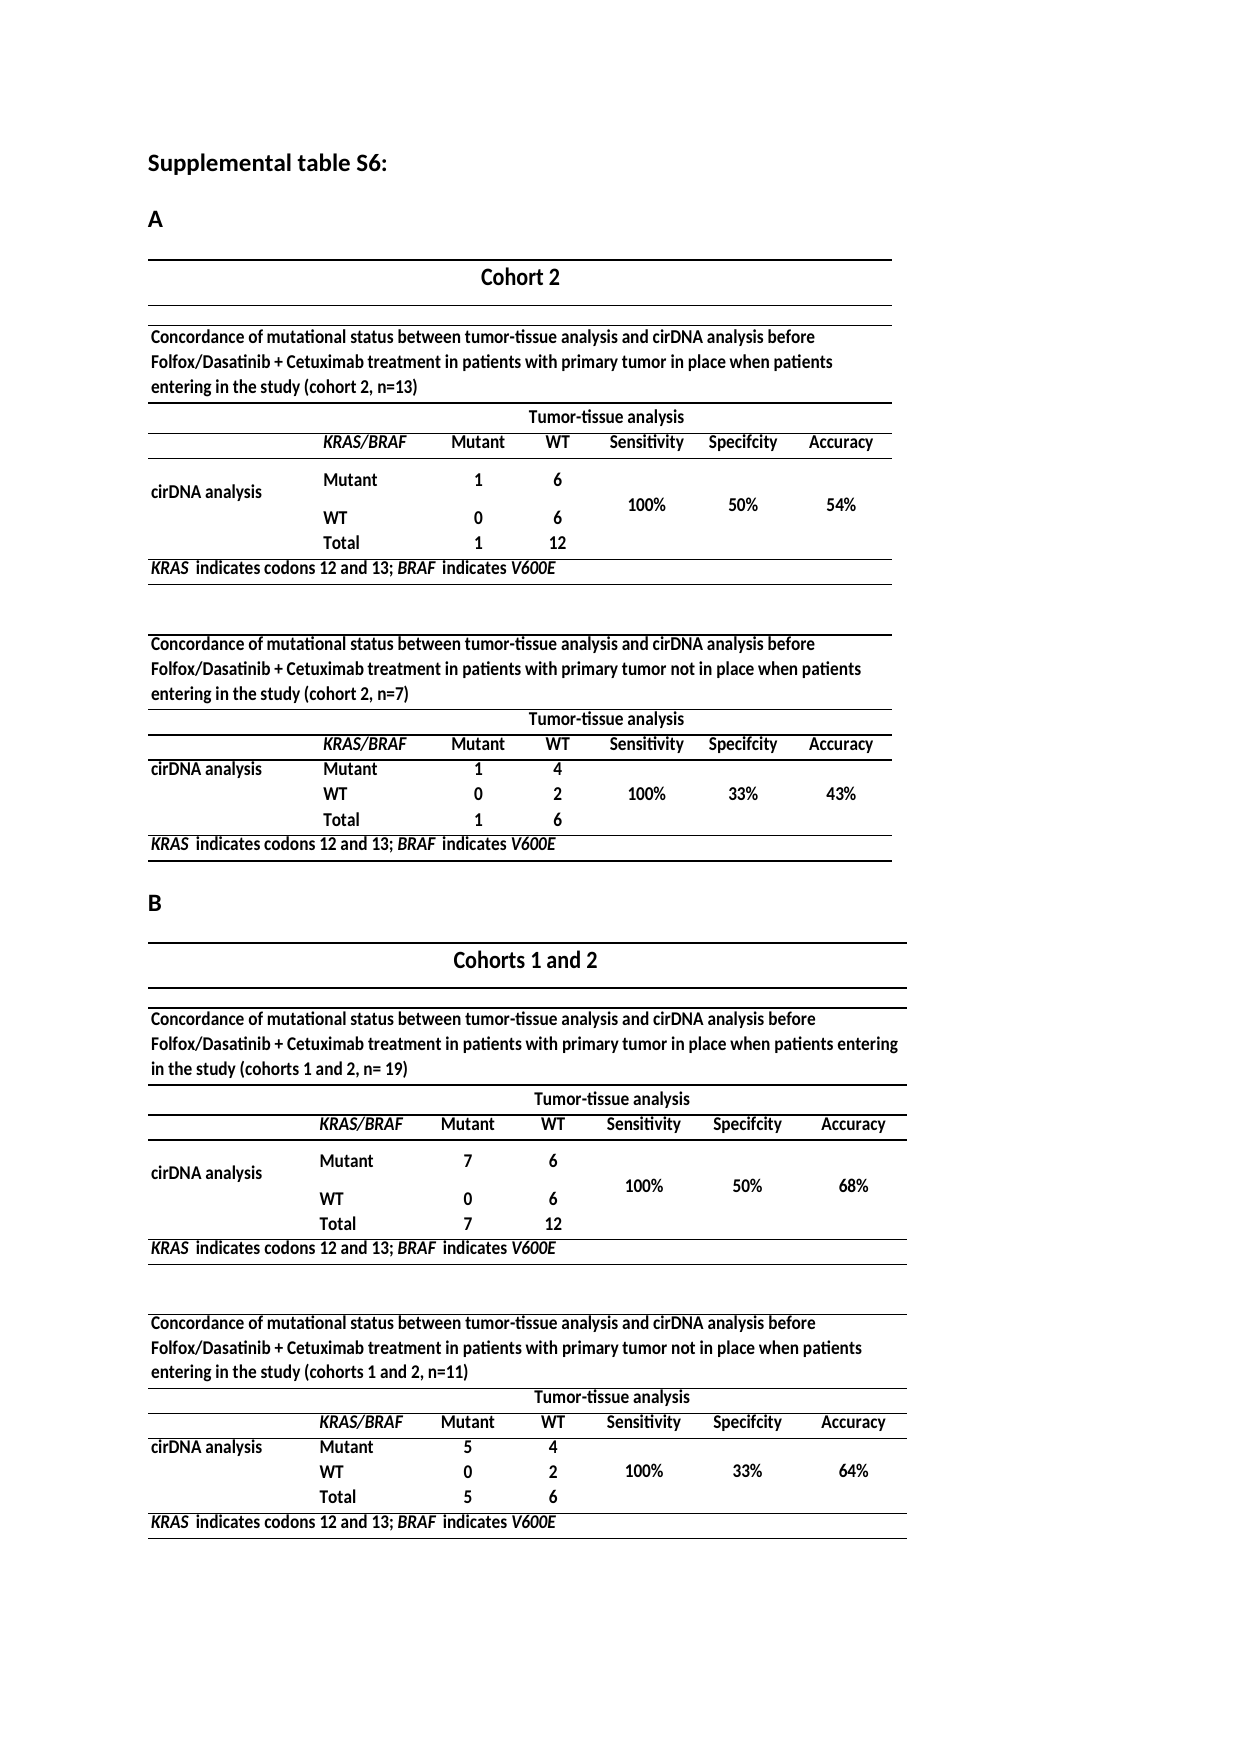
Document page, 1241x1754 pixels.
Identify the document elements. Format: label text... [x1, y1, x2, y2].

text Supplemental table S6: [148, 148, 1093, 178]
text A [148, 203, 1093, 234]
text B [148, 887, 1093, 917]
